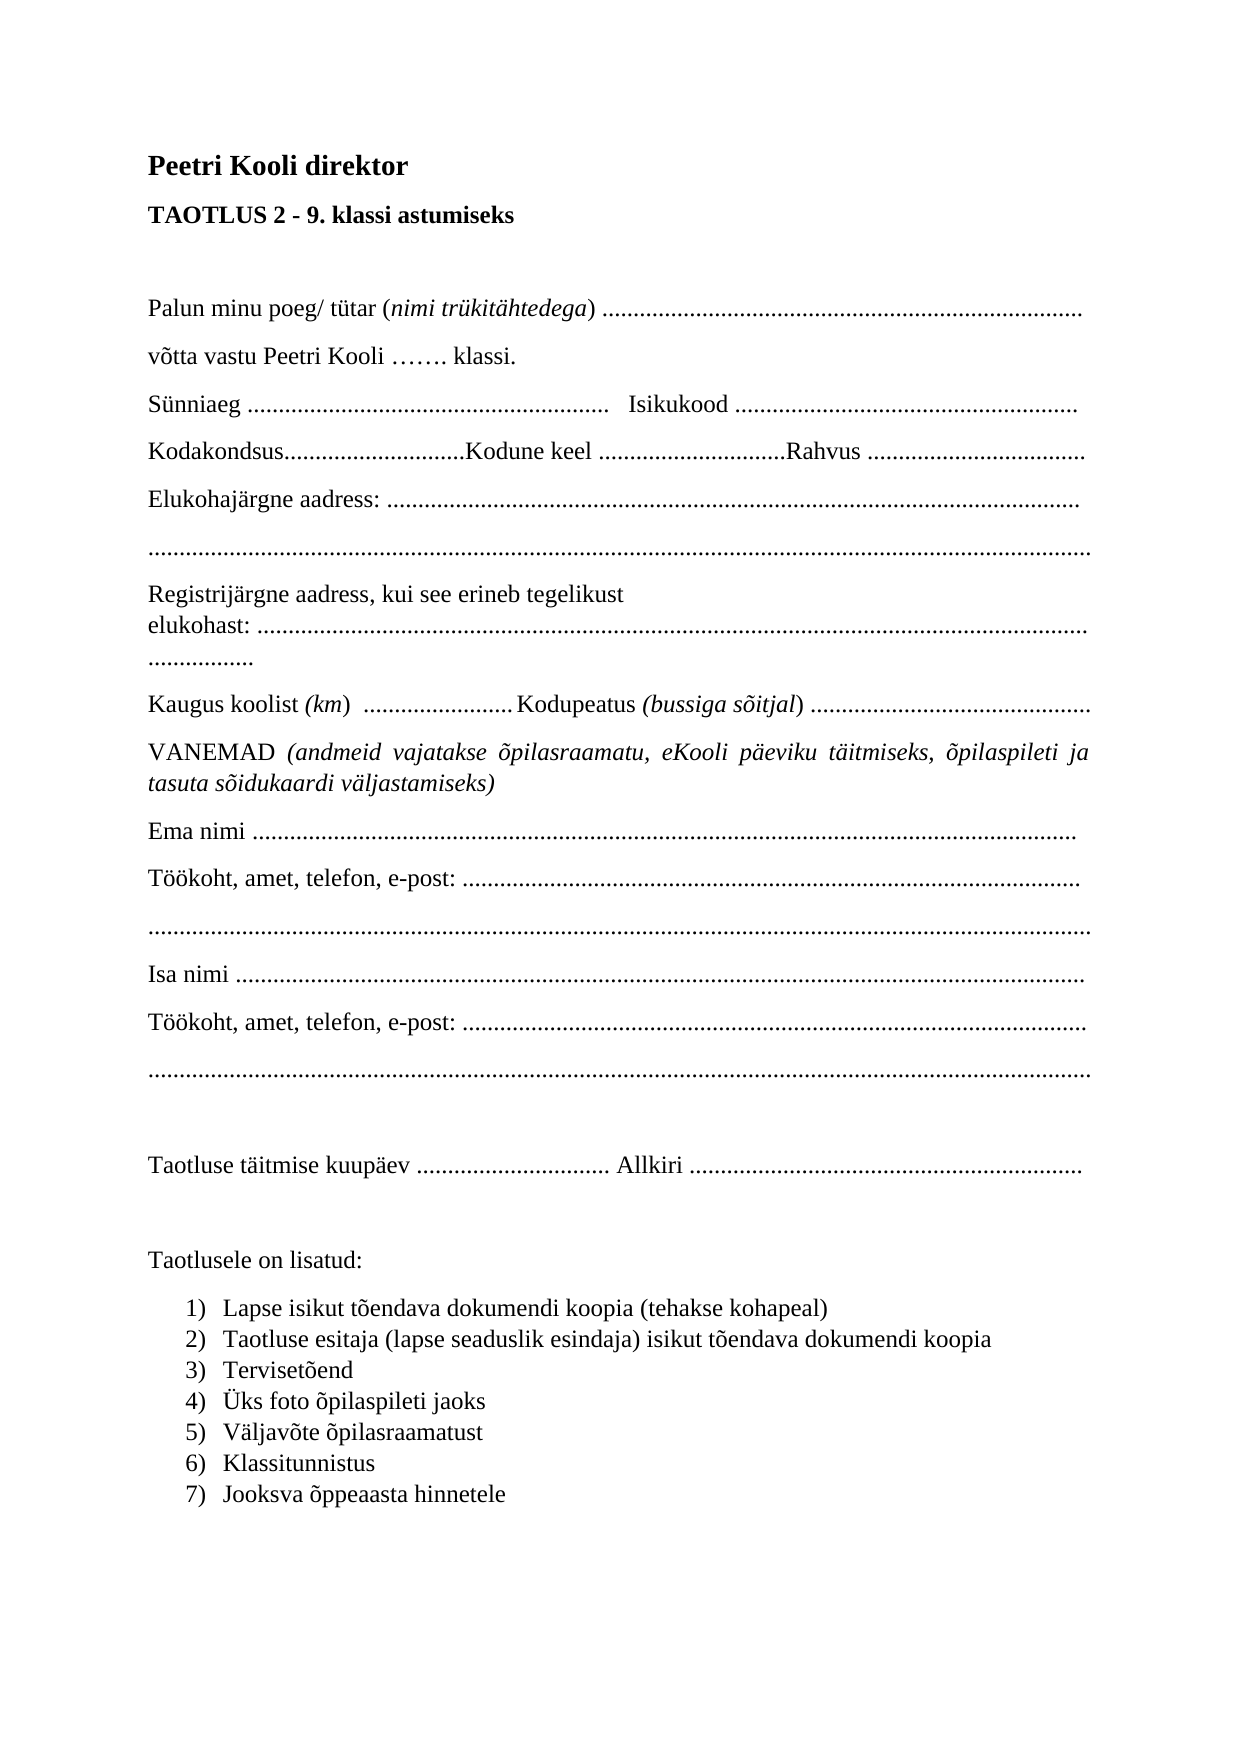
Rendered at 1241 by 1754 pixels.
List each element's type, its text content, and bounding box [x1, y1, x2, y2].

text Taotlusele on lisatud: [148, 1245, 1093, 1274]
text TAOTLUS 2 - 9. klassi astumiseks [148, 200, 1093, 229]
list Tervisetõend [185, 1355, 1093, 1384]
text Ema nimi .................................................................................................................................... [148, 816, 1093, 844]
list Jooksva õppeaasta hinnetele [185, 1479, 1093, 1508]
list Taotluse esitaja (lapse seaduslik esindaja) isikut tõendava dokumendi koopia [185, 1324, 1093, 1353]
text Töökoht, amet, telefon, e-post: .................................................................................................... [148, 1007, 1093, 1035]
text VANEMAD (andmeid vajatakse õpilasraamatu, eKooli päeviku täitmiseks, õpilaspileti ja tasuta sõidukaardi väljastamiseks) [148, 737, 1093, 797]
text Registrijärgne aadress, kui see erineb tegelikust elukohast: ...................................................................................................................................................... [148, 579, 1093, 670]
text ....................................................................................................................................................... [148, 911, 1093, 940]
text ....................................................................................................................................................... [148, 1054, 1093, 1083]
text Kodakondsus.............................Kodune keel ..............................Rahvus ................................... [148, 436, 1093, 465]
list Üks foto õpilaspileti jaoks [185, 1386, 1093, 1415]
text Isa nimi ........................................................................................................................................ [148, 959, 1093, 988]
text võtta vastu Peetri Kooli ……. klassi. [148, 341, 1093, 370]
text Kaugus koolist (km) ........................ Kodupeatus (bussiga sõitjal) ............................................. [148, 689, 1093, 718]
list Lapse isikut tõendava dokumendi koopia (tehakse kohapeal) [185, 1293, 1093, 1322]
text Peetri Kooli direktor [148, 148, 1093, 181]
text Taotluse täitmise kuupäev ............................... Allkiri ............................................................... [148, 1150, 1093, 1178]
text ....................................................................................................................................................... [148, 532, 1093, 561]
list Klassitunnistus [185, 1448, 1093, 1477]
text Elukohajärgne aadress: ............................................................................................................... [148, 484, 1093, 513]
text Palun minu poeg/ tütar (nimi trükitähtedega) ............................................................................. [148, 293, 1093, 322]
text Sünniaeg .......................................................... Isikukood ....................................................... [148, 389, 1093, 417]
text Töökoht, amet, telefon, e-post: ................................................................................................... [148, 863, 1093, 892]
list Väljavõte õpilasraamatust [185, 1417, 1093, 1446]
